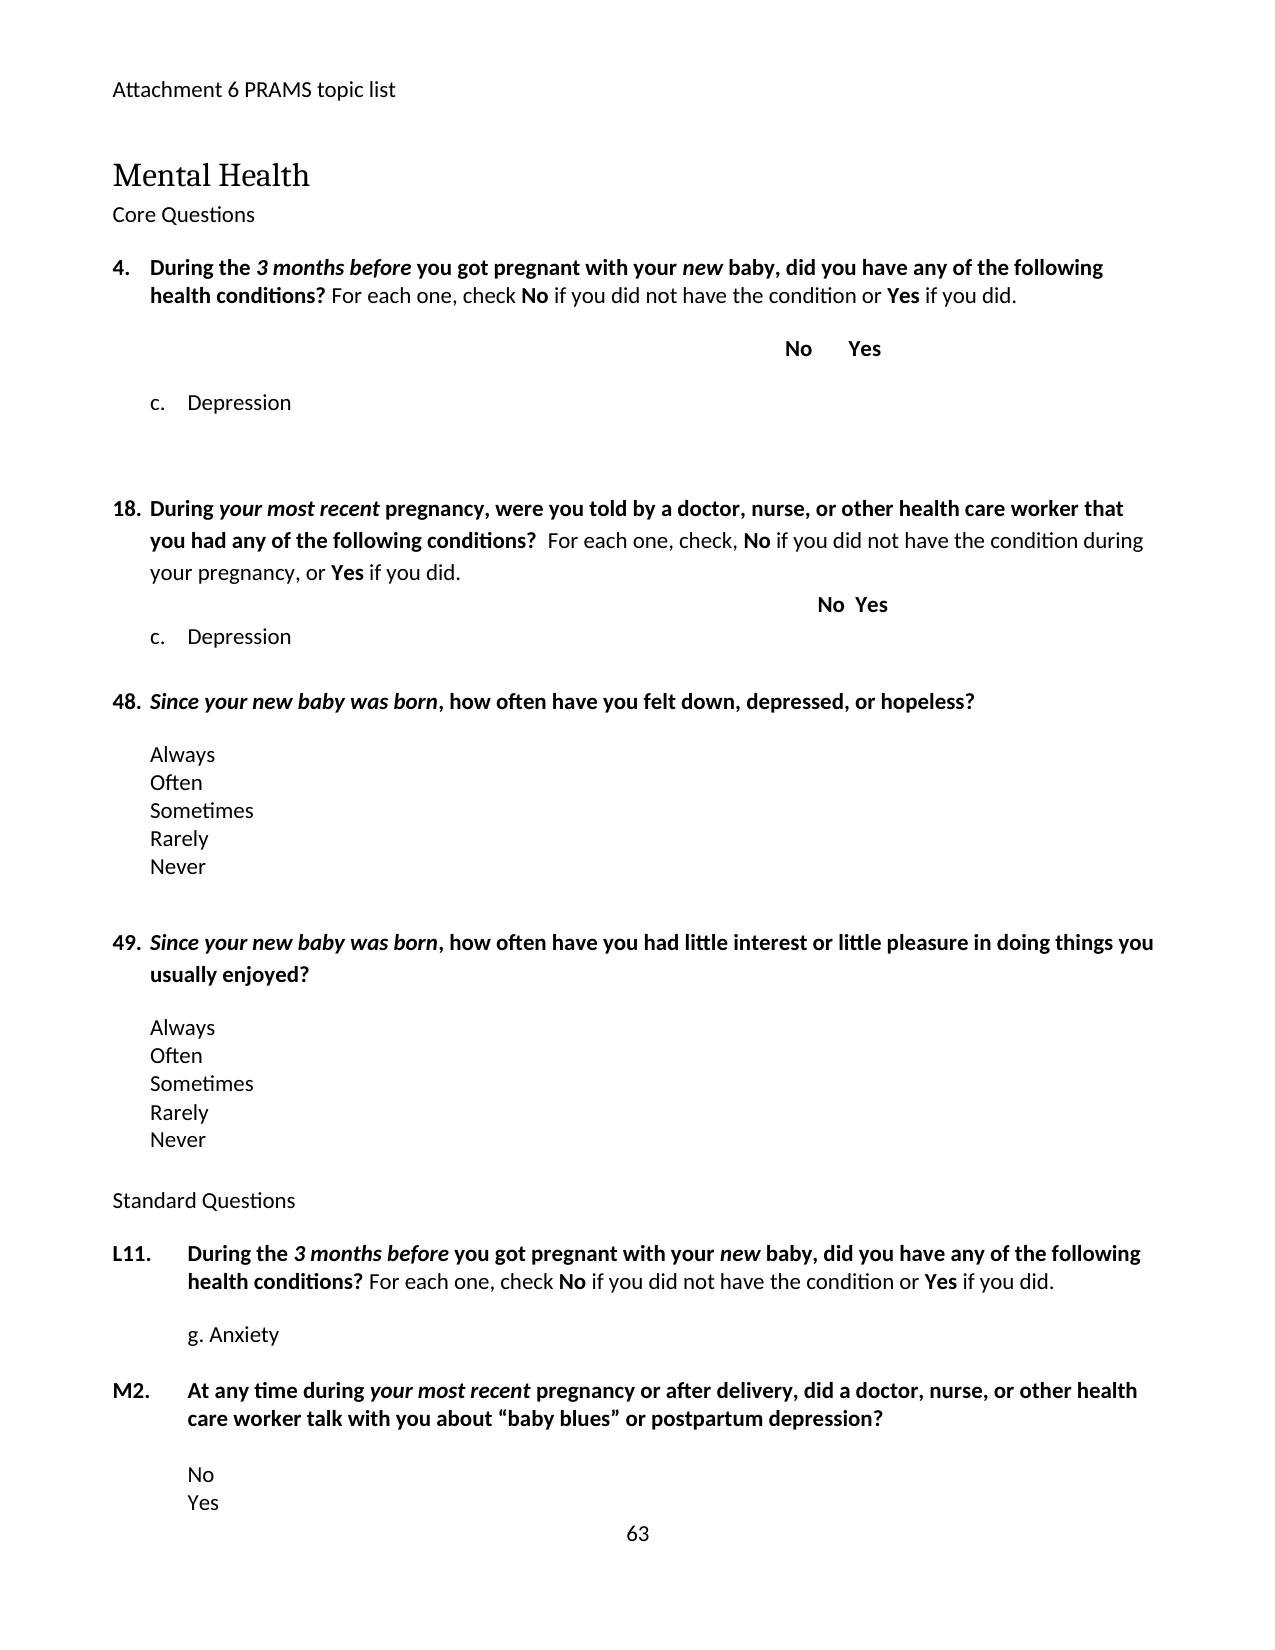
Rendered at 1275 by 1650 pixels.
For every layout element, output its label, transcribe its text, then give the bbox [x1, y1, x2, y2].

text Core Questions [112, 200, 1162, 228]
text No Yes [262, 334, 1162, 363]
text Rarely [150, 824, 1162, 852]
list During your most recent pregnancy, were you told by a doctor, nurse, or other health care worker that you had any of the following conditions? For each one, check, No if you did not have the condition during your pregnancy, or Yes if you did. [112, 494, 1162, 586]
text M2. At any time during your most recent pregnancy or after delivery, did a doctor, nurse, or other health care worker talk with you about “baby blues” or postpartum depression? [112, 1376, 1162, 1432]
text Sometimes [150, 1069, 1162, 1098]
text No Yes [150, 590, 1162, 618]
text g. Anxiety [112, 1320, 1162, 1348]
text No [187, 1460, 1162, 1488]
list During the 3 months before you got pregnant with your new baby, did you have any of the following health conditions? For each one, check No if you did not have the condition or Yes if you did. [112, 253, 1162, 309]
text Always [150, 1013, 1162, 1042]
list Depression [150, 388, 1162, 416]
subtitle Mental Health [112, 156, 1162, 194]
list Depression [150, 622, 1162, 650]
text Sometimes [150, 796, 1162, 824]
text Often [150, 1042, 1162, 1069]
text Never [150, 1126, 1162, 1154]
text Rarely [150, 1098, 1162, 1126]
text L11. During the 3 months before you got pregnant with your new baby, did you have any of the following health conditions? For each one, check No if you did not have the condition or Yes if you did. [112, 1239, 1162, 1295]
text Always [150, 740, 1162, 768]
list Since your new baby was born, how often have you felt down, depressed, or hopeless? [112, 687, 1162, 715]
text Yes [187, 1488, 1162, 1516]
text Standard Questions [112, 1186, 1162, 1214]
text Often [150, 768, 1162, 796]
text Never [150, 852, 1162, 880]
list Since your new baby was born, how often have you had little interest or little pleasure in doing things you usually enjoyed? [112, 928, 1162, 988]
